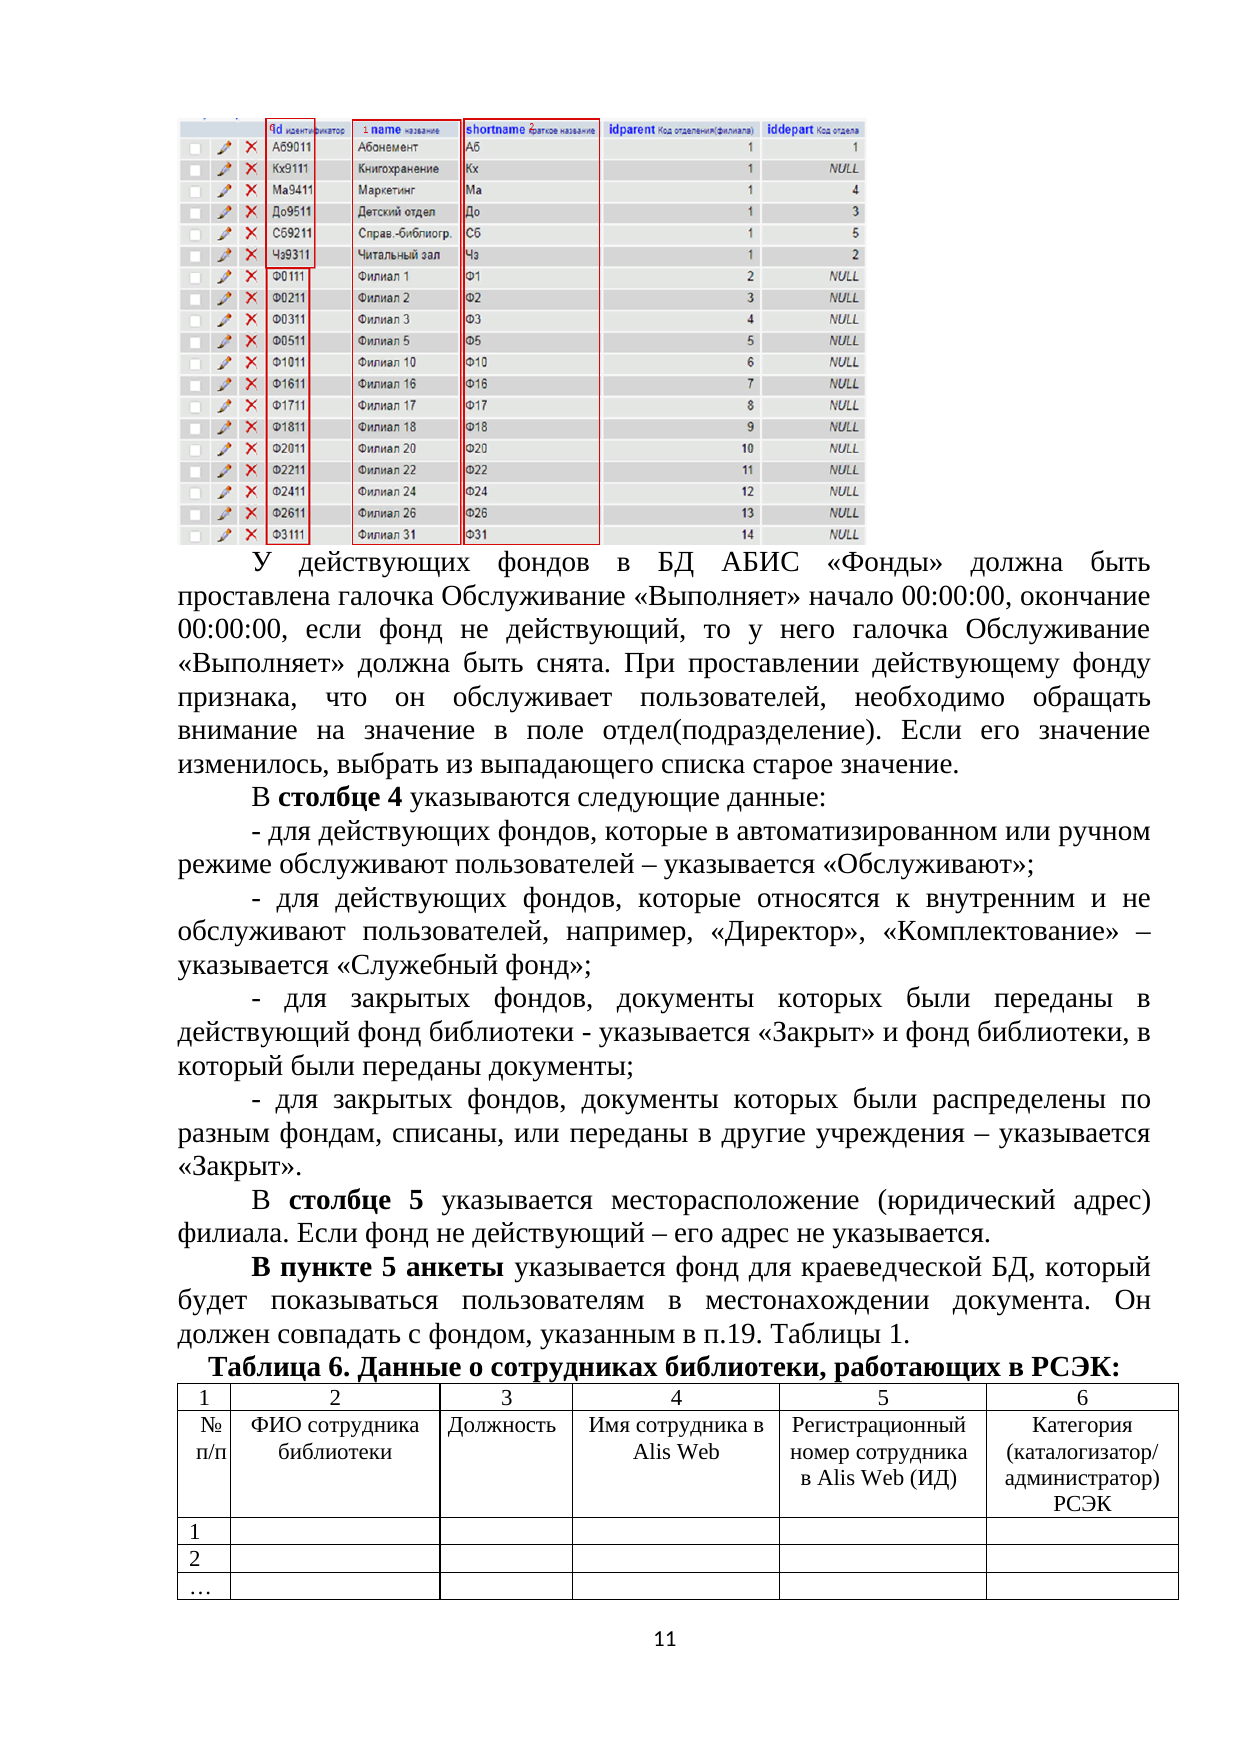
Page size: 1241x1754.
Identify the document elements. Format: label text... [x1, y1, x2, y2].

table_cell [441, 1545, 572, 1572]
table_cell [231, 1573, 439, 1599]
table_cell [231, 1518, 439, 1544]
table_header 5 [780, 1384, 986, 1410]
table_cell [573, 1573, 779, 1599]
table_cell [441, 1573, 572, 1599]
table_cell № п/п [178, 1411, 230, 1517]
table_cell … [178, 1573, 230, 1599]
table_header 2 [231, 1384, 439, 1410]
text В столбце 5 указывается месторасположение (юридический адрес) филиала. Если фонд не действующий – его адрес не указывается. [177, 1182, 1152, 1249]
table_cell Имя сотрудника в Alis Web [573, 1411, 779, 1517]
text Таблица 6. Данные о сотрудниках библиотеки, работающих в РСЭК: [177, 1349, 1152, 1383]
text У действующих фондов в БД АБИС «Фонды» должна быть проставлена галочка Обслуживание «Выполняет» начало 00:00:00, окончание 00:00:00, если фонд не действующий, то у него галочка Обслуживание «Выполняет» должна быть снята. При проставлении действующему фонду признака, что он обслуживает пользователей, необходимо обращать внимание на значение в поле отдел(подразделение). Если его значение изменилось, выбрать из выпадающего списка старое значение. [177, 544, 1152, 779]
table_cell [780, 1545, 986, 1572]
table_cell 1 [178, 1518, 230, 1544]
table_cell [987, 1518, 1178, 1544]
table_cell [573, 1518, 779, 1544]
text В пункте 5 анкеты указывается фонд для краеведческой БД, который будет показываться пользователям в местонахождении документа. Он должен совпадать с фондом, указанным в п.19. Таблицы 1. [177, 1249, 1152, 1349]
table_cell [987, 1545, 1178, 1572]
table_header 1 [178, 1384, 230, 1410]
text - для закрытых фондов, документы которых были распределены по разным фондам, списаны, или переданы в другие учреждения – указывается «Закрыт». [177, 1081, 1152, 1182]
table_cell Регистрационный номер сотрудника в Alis Web (ИД) [780, 1411, 986, 1517]
table_cell ФИО сотрудника библиотеки [231, 1411, 439, 1517]
text - для действующих фондов, которые в автоматизированном или ручном режиме обслуживают пользователей – указывается «Обслуживают»; [177, 813, 1152, 880]
text - для действующих фондов, которые относятся к внутренним и не обслуживают пользователей, например, «Директор», «Комплектование» – указывается «Служебный фонд»; [177, 880, 1152, 981]
table_cell 2 [178, 1545, 230, 1572]
table_header 6 [987, 1384, 1178, 1410]
picture [177, 118, 868, 545]
table_cell [780, 1573, 986, 1599]
table_header 3 [441, 1384, 572, 1410]
table_cell Должность [441, 1411, 572, 1517]
text В столбце 4 указываются следующие данные: [177, 779, 1152, 813]
table_cell [573, 1545, 779, 1572]
table_cell [987, 1573, 1178, 1599]
table_cell Категория (каталогизатор/ администратор) РСЭК [987, 1411, 1178, 1517]
text - для закрытых фондов, документы которых были переданы в действующий фонд библиотеки - указывается «Закрыт» и фонд библиотеки, в который были переданы документы; [177, 981, 1152, 1081]
table_cell [441, 1518, 572, 1544]
table_header 4 [573, 1384, 779, 1410]
table_cell [780, 1518, 986, 1544]
table_cell [231, 1545, 439, 1572]
